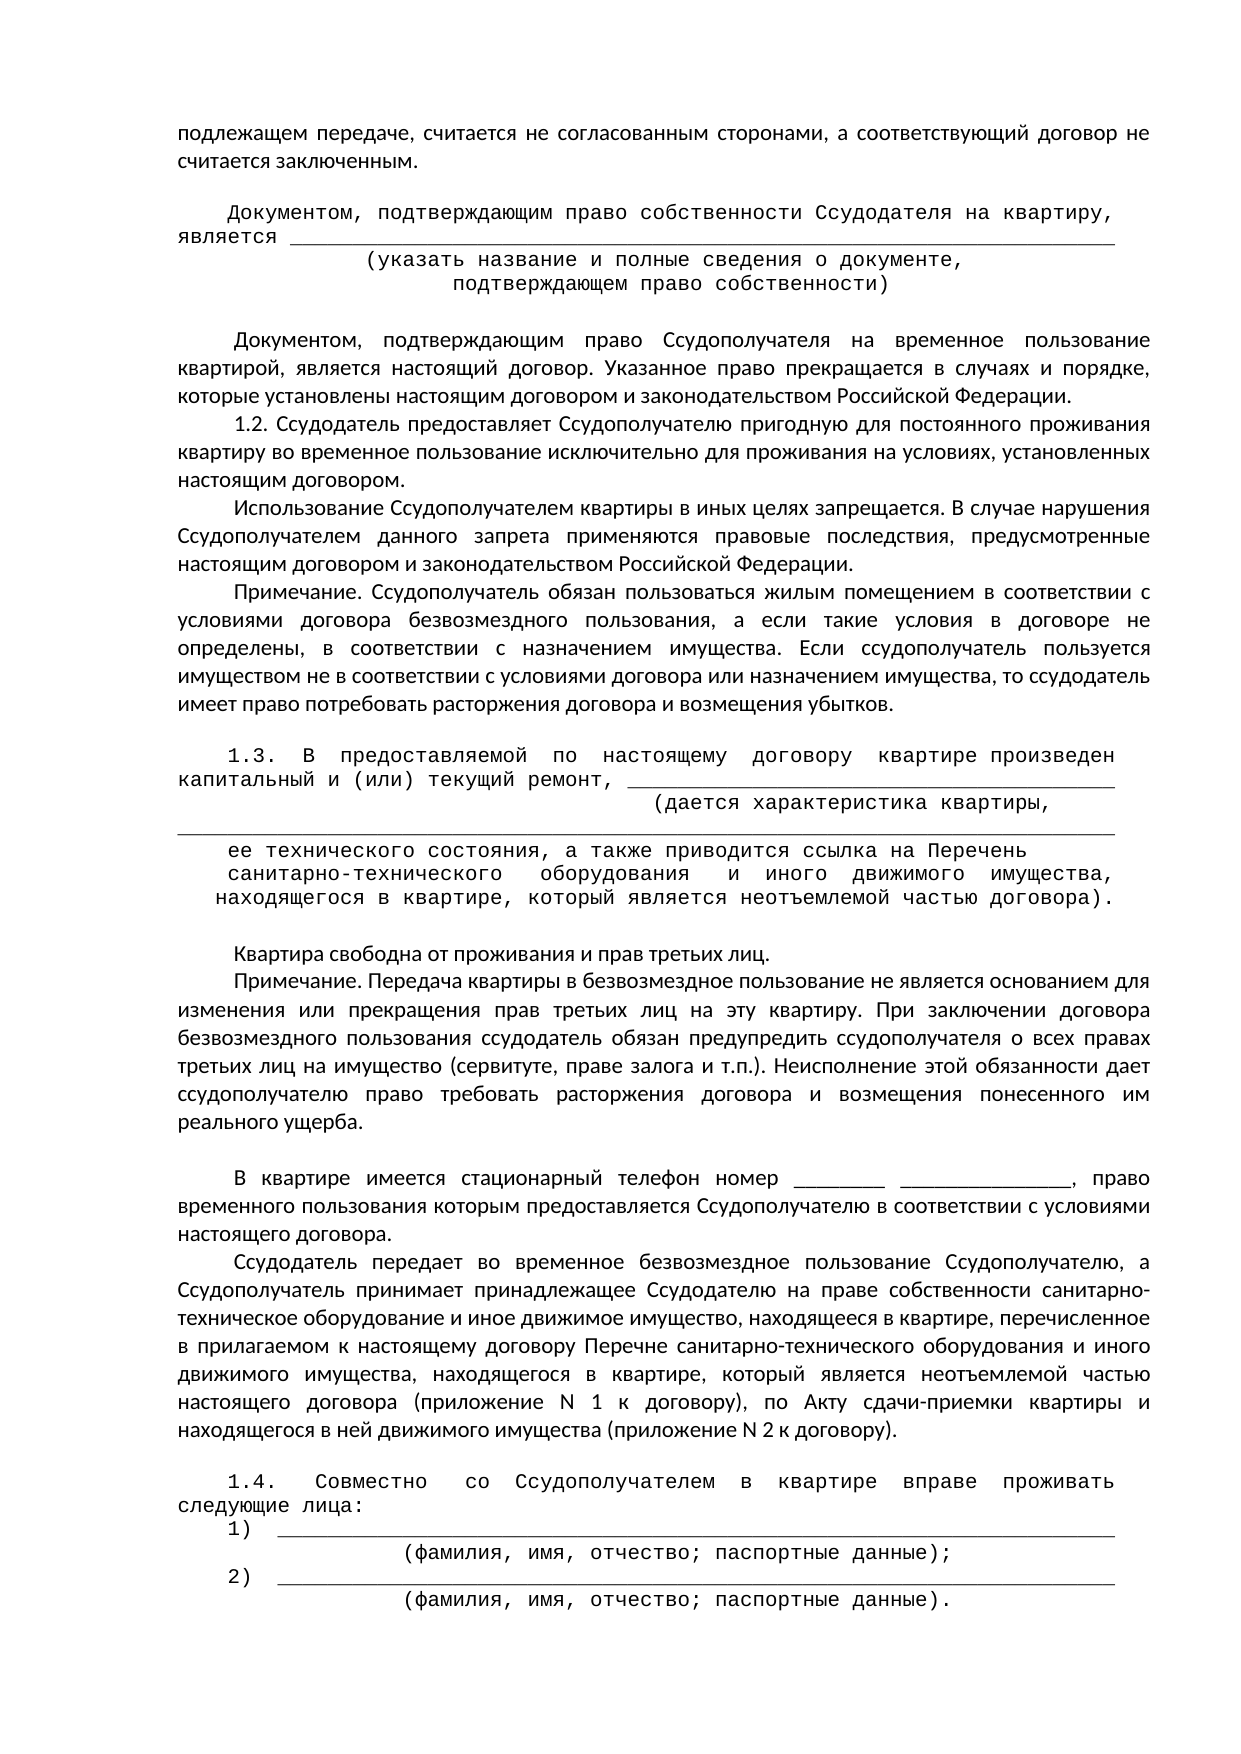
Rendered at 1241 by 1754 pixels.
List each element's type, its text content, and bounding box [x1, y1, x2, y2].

text В квартире имеется стационарный телефон номер ________ _______________, право временного пользования которым предоставляется Ссудополучателю в соответствии с условиями настоящего договора. [177, 1163, 1152, 1247]
text (указать название и полные сведения о документе, [177, 249, 1152, 273]
text 1.2. Ссудодатель предоставляет Ссудополучателю пригодную для постоянного проживания квартиру во временное пользование исключительно для проживания на условиях, установленных настоящим договором. [177, 409, 1152, 493]
text следующие лица: [177, 1495, 1152, 1518]
text ее технического состояния, а также приводится ссылка на Перечень [177, 840, 1152, 863]
text Квартира свободна от проживания и прав третьих лиц. [177, 939, 1152, 967]
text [177, 118, 1152, 174]
text является __________________________________________________________________ [177, 226, 1152, 249]
text находящегося в квартире, который является неотъемлемой частью договора). [177, 887, 1152, 911]
text санитарно-технического оборудования и иного движимого имущества, [177, 863, 1152, 887]
text (фамилия, имя, отчество; паспортные данные). [177, 1589, 1152, 1613]
text Примечание. Ссудополучатель обязан пользоваться жилым помещением в соответствии с условиями договора безвозмездного пользования, а если такие условия в договоре не определены, в соответствии с назначением имущества. Если ссудополучатель пользуется имуществом не в соответствии с условиями договора или назначением имущества, то ссудодатель имеет право потребовать расторжения договора и возмещения убытков. [177, 577, 1152, 717]
text Ссудодатель передает во временное безвозмездное пользование Ссудополучателю, а Ссудополучатель принимает принадлежащее Ссудодателю на праве собственности санитарно-техническое оборудование и иное движимое имущество, находящееся в квартире, перечисленное в прилагаемом к настоящему договору Перечне санитарно-технического оборудования и иного движимого имущества, находящегося в квартире, который является неотъемлемой частью настоящего договора (приложение N 1 к договору), по Акту сдачи-приемки квартиры и находящегося в ней движимого имущества (приложение N 2 к договору). [177, 1247, 1152, 1443]
text подтверждающем право собственности) [177, 273, 1152, 297]
text Документом, подтверждающим право собственности Ссудодателя на квартиру, [177, 202, 1152, 226]
text 1) ___________________________________________________________________ [177, 1518, 1152, 1542]
text 2) ___________________________________________________________________ [177, 1566, 1152, 1589]
text 1.4. Совместно со Ссудополучателем в квартире вправе проживать [177, 1471, 1152, 1495]
text Примечание. Передача квартиры в безвозмездное пользование не является основанием для изменения или прекращения прав третьих лиц на эту квартиру. При заключении договора безвозмездного пользования ссудодатель обязан предупредить ссудополучателя о всех правах третьих лиц на имущество (сервитуте, праве залога и т.п.). Неисполнение этой обязанности дает ссудополучателю право требовать расторжения договора и возмещения понесенного им реального ущерба. [177, 967, 1152, 1135]
text 1.3. В предоставляемой по настоящему договору квартире произведен [177, 745, 1152, 769]
text Использование Ссудополучателем квартиры в иных целях запрещается. В случае нарушения Ссудополучателем данного запрета применяются правовые последствия, предусмотренные настоящим договором и законодательством Российской Федерации. [177, 493, 1152, 577]
text (фамилия, имя, отчество; паспортные данные); [177, 1542, 1152, 1566]
text ___________________________________________________________________________ [177, 816, 1152, 840]
text капитальный и (или) текущий ремонт, _______________________________________ [177, 769, 1152, 792]
text (дается характеристика квартиры, [177, 792, 1152, 816]
text Документом, подтверждающим право Ссудополучателя на временное пользование квартирой, является настоящий договор. Указанное право прекращается в случаях и порядке, которые установлены настоящим договором и законодательством Российской Федерации. [177, 325, 1152, 409]
